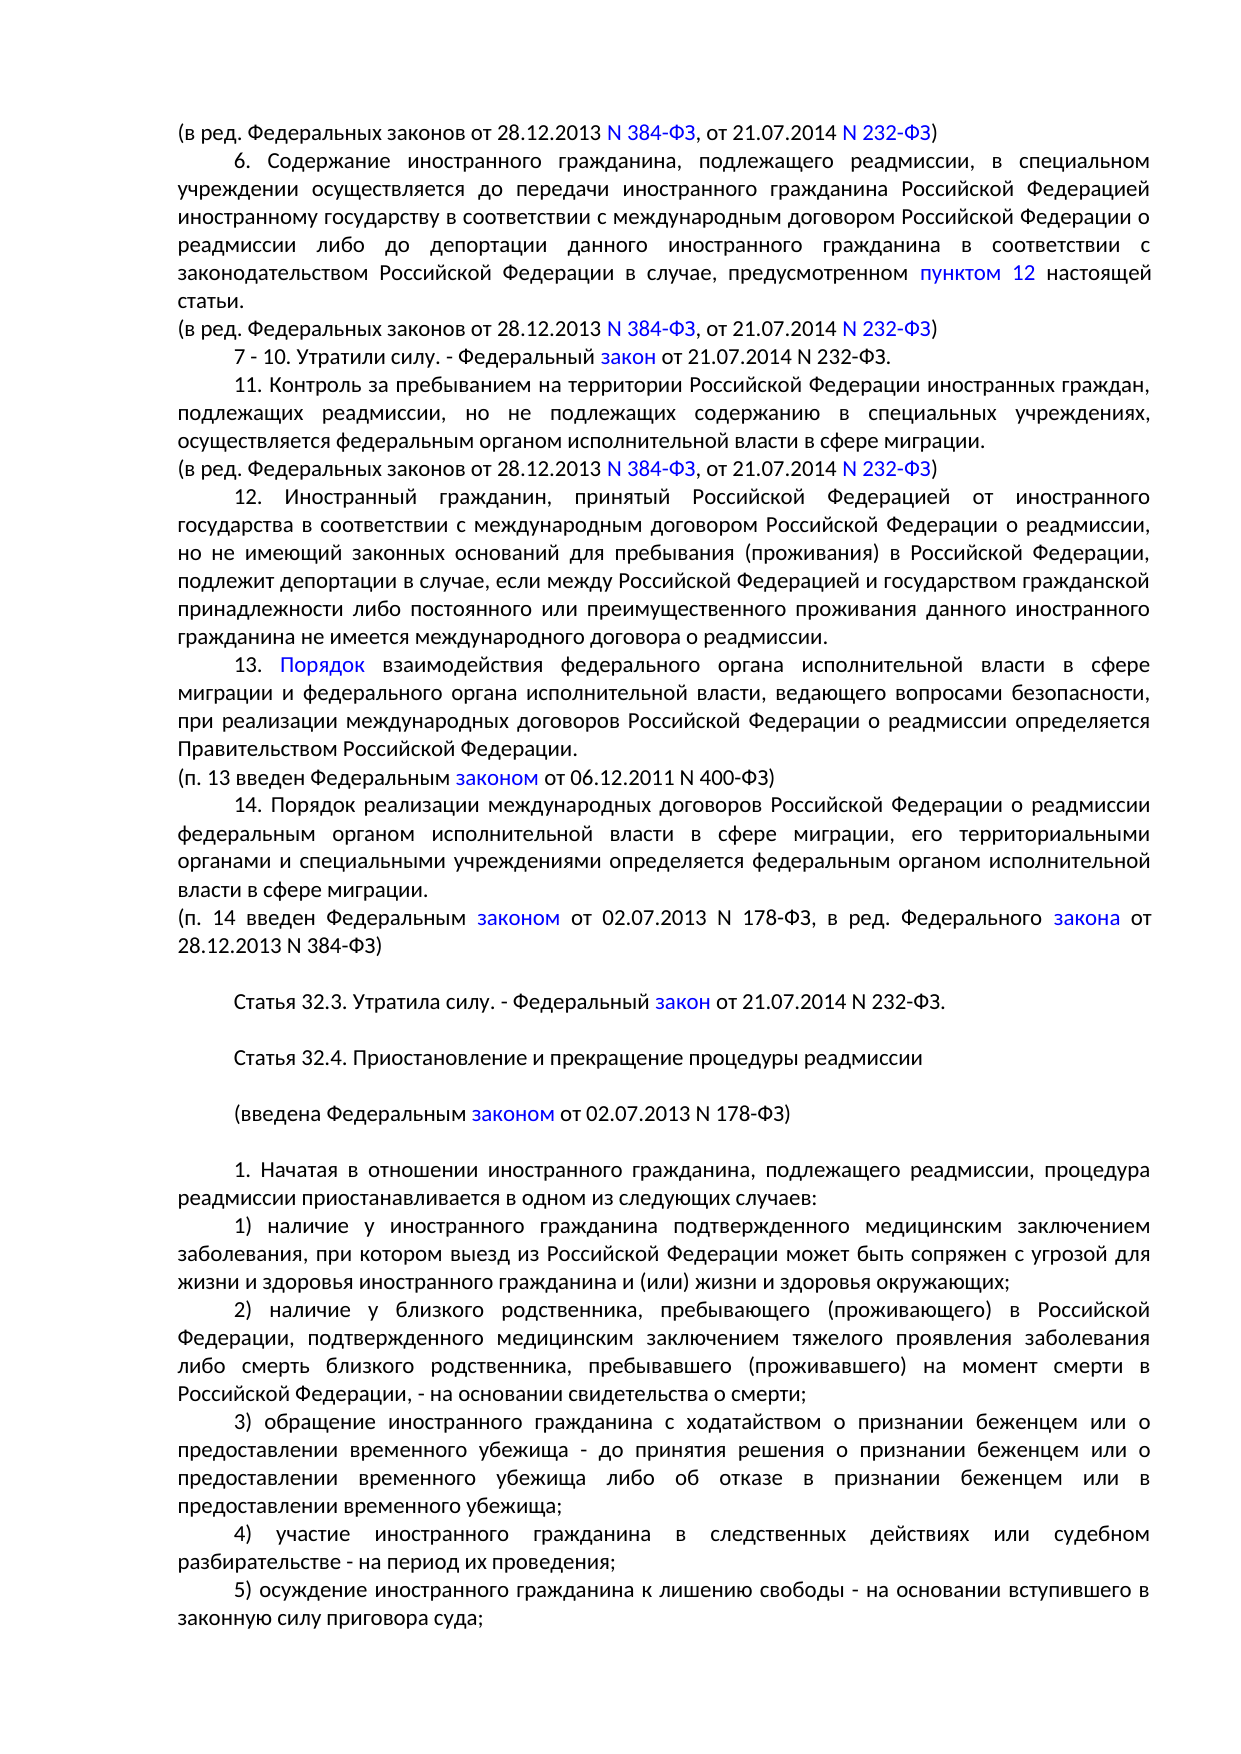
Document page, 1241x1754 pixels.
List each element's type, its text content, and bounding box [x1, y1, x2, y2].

text 7 - 10. Утратили силу. - Федеральный закон от 21.07.2014 N 232-ФЗ. [177, 342, 1152, 370]
text (в ред. Федеральных законов от 28.12.2013 N 384-ФЗ, от 21.07.2014 N 232-ФЗ) [177, 314, 1152, 342]
text 11. Контроль за пребыванием на территории Российской Федерации иностранных граждан, подлежащих реадмиссии, но не подлежащих содержанию в специальных учреждениях, осуществляется федеральным органом исполнительной власти в сфере миграции. [177, 370, 1152, 454]
text 12. Иностранный гражданин, принятый Российской Федерацией от иностранного государства в соответствии с международным договором Российской Федерации о реадмиссии, но не имеющий законных оснований для пребывания (проживания) в Российской Федерации, подлежит депортации в случае, если между Российской Федерацией и государством гражданской принадлежности либо постоянного или преимущественного проживания данного иностранного гражданина не имеется международного договора о реадмиссии. [177, 482, 1152, 651]
text (в ред. Федеральных законов от 28.12.2013 N 384-ФЗ, от 21.07.2014 N 232-ФЗ) [177, 118, 1152, 146]
text (п. 13 введен Федеральным законом от 06.12.2011 N 400-ФЗ) [177, 763, 1152, 791]
text (в ред. Федеральных законов от 28.12.2013 N 384-ФЗ, от 21.07.2014 N 232-ФЗ) [177, 454, 1152, 482]
text 13. Порядок взаимодействия федерального органа исполнительной власти в сфере миграции и федерального органа исполнительной власти, ведающего вопросами безопасности, при реализации международных договоров Российской Федерации о реадмиссии определяется Правительством Российской Федерации. [177, 651, 1152, 763]
text Статья 32.3. Утратила силу. - Федеральный закон от 21.07.2014 N 232-ФЗ. [177, 987, 1152, 1015]
text 1) наличие у иностранного гражданина подтвержденного медицинским заключением заболевания, при котором выезд из Российской Федерации может быть сопряжен с угрозой для жизни и здоровья иностранного гражданина и (или) жизни и здоровья окружающих; [177, 1211, 1152, 1295]
text 14. Порядок реализации международных договоров Российской Федерации о реадмиссии федеральным органом исполнительной власти в сфере миграции, его территориальными органами и специальными учреждениями определяется федеральным органом исполнительной власти в сфере миграции. [177, 791, 1152, 903]
text 6. Содержание иностранного гражданина, подлежащего реадмиссии, в специальном учреждении осуществляется до передачи иностранного гражданина Российской Федерацией иностранному государству в соответствии с международным договором Российской Федерации о реадмиссии либо до депортации данного иностранного гражданина в соответствии с законодательством Российской Федерации в случае, предусмотренном пунктом 12 настоящей статьи. [177, 146, 1152, 314]
text (введена Федеральным законом от 02.07.2013 N 178-ФЗ) [177, 1099, 1152, 1127]
text 1. Начатая в отношении иностранного гражданина, подлежащего реадмиссии, процедура реадмиссии приостанавливается в одном из следующих случаев: [177, 1155, 1152, 1211]
text 4) участие иностранного гражданина в следственных действиях или судебном разбирательстве - на период их проведения; [177, 1519, 1152, 1575]
text 5) осуждение иностранного гражданина к лишению свободы - на основании вступившего в законную силу приговора суда; [177, 1575, 1152, 1631]
text 2) наличие у близкого родственника, пребывающего (проживающего) в Российской Федерации, подтвержденного медицинским заключением тяжелого проявления заболевания либо смерть близкого родственника, пребывавшего (проживавшего) на момент смерти в Российской Федерации, - на основании свидетельства о смерти; [177, 1295, 1152, 1407]
text Статья 32.4. Приостановление и прекращение процедуры реадмиссии [177, 1043, 1152, 1071]
text 3) обращение иностранного гражданина с ходатайством о признании беженцем или о предоставлении временного убежища - до принятия решения о признании беженцем или о предоставлении временного убежища либо об отказе в признании беженцем или в предоставлении временного убежища; [177, 1407, 1152, 1519]
text (п. 14 введен Федеральным законом от 02.07.2013 N 178-ФЗ, в ред. Федерального закона от 28.12.2013 N 384-ФЗ) [177, 903, 1152, 959]
